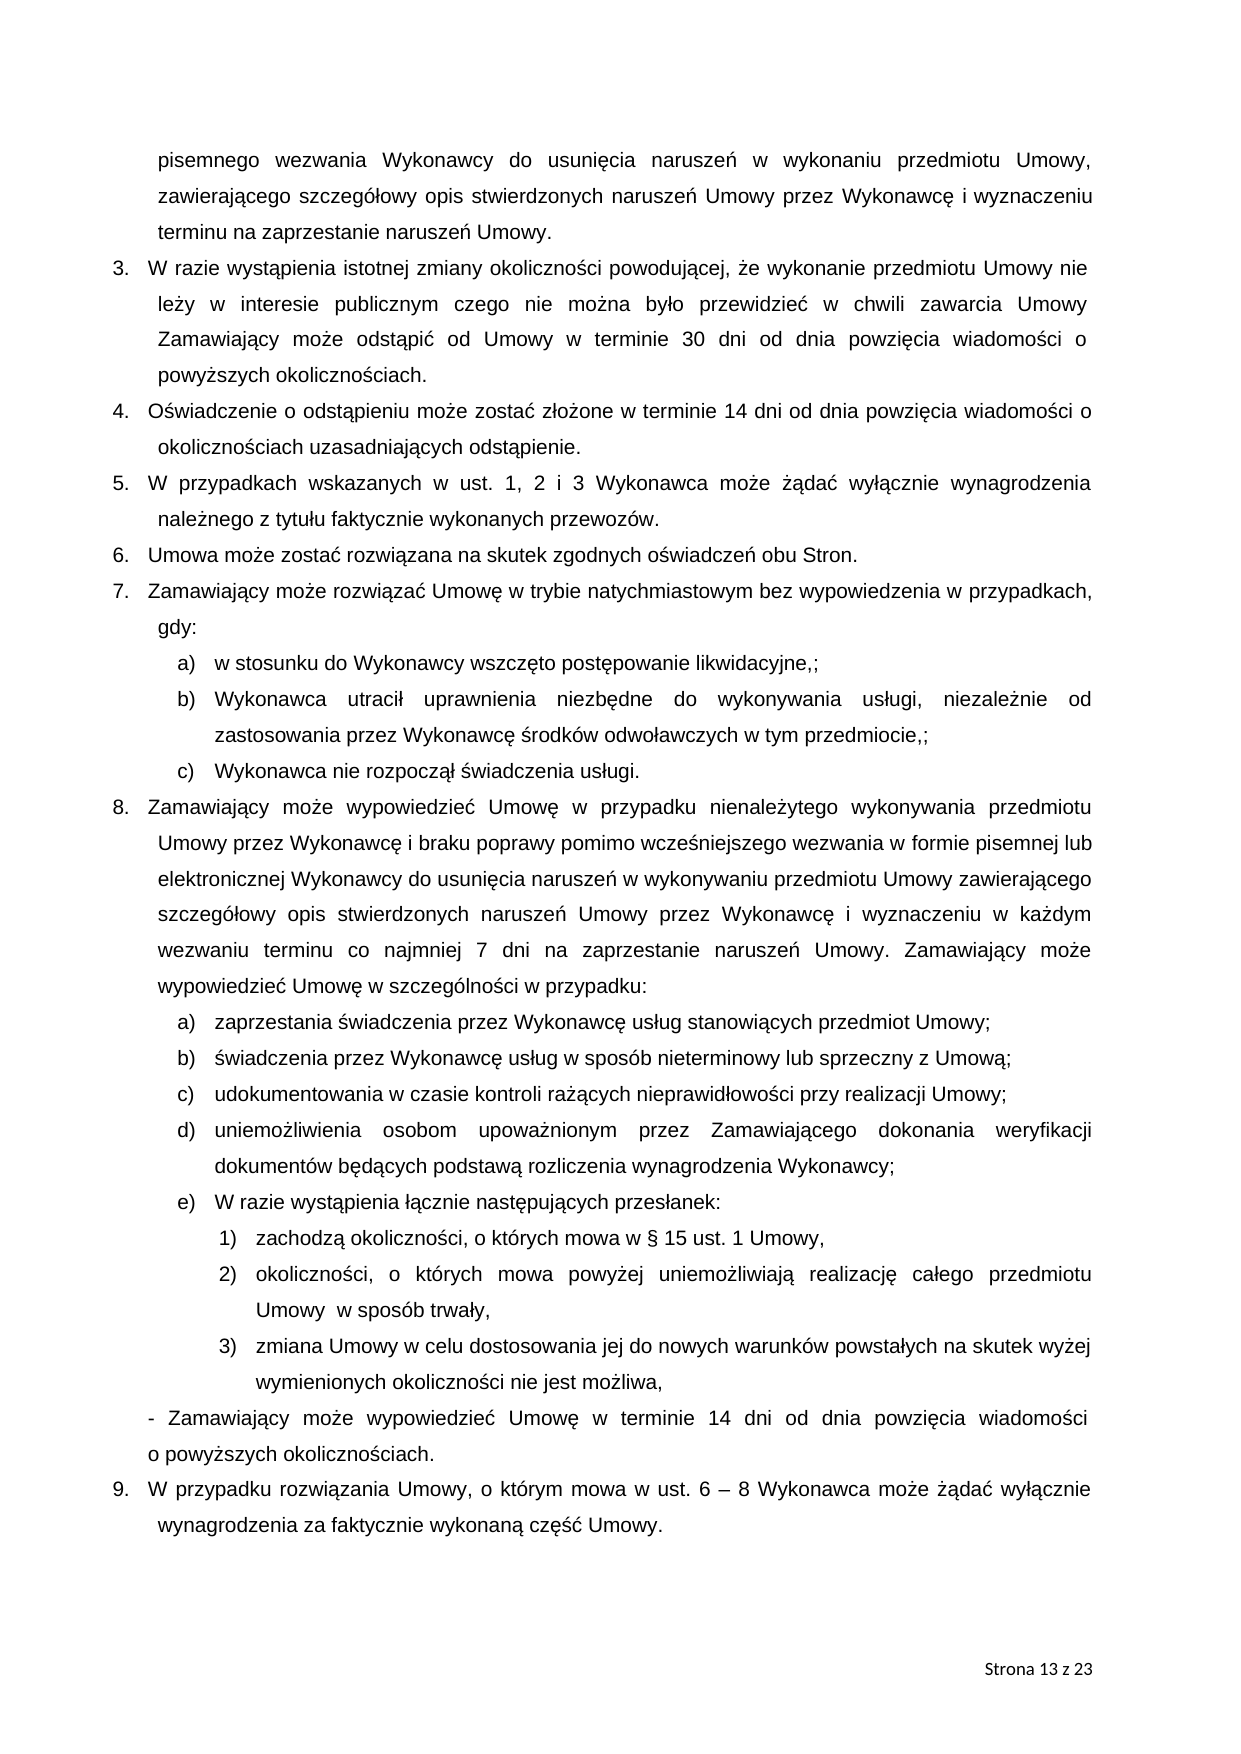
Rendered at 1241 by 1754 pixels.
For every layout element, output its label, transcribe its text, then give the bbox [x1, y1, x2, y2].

list Zamawiający może wypowiedzieć Umowę w przypadku nienależytego wykonywania przedmiotu Umowy przez Wykonawcę i braku poprawy pomimo wcześniejszego wezwania w formie pisemnej lub elektronicznej Wykonawcy do usunięcia naruszeń w wykonywaniu przedmiotu Umowy zawierającego szczegółowy opis stwierdzonych naruszeń Umowy przez Wykonawcę i wyznaczeniu w każdym wezwaniu terminu co najmniej 7 dni na zaprzestanie naruszeń Umowy. Zamawiający może wypowiedzieć Umowę w szczególności w przypadku: [112, 794, 1093, 998]
list W razie wystąpienia łącznie następujących przesłanek: [177, 1190, 1093, 1214]
list w stosunku do Wykonawcy wszczęto postępowanie likwidacyjne,; [177, 651, 1093, 675]
list zmiana Umowy w celu dostosowania jej do nowych warunków powstałych na skutek wyżej wymienionych okoliczności nie jest możliwa, [218, 1333, 1093, 1393]
list Wykonawca nie rozpoczął świadczenia usługi. [177, 758, 1093, 782]
list Umowa może zostać rozwiązana na skutek zgodnych oświadczeń obu Stron. [112, 543, 1093, 567]
list W przypadkach wskazanych w ust. 1, 2 i 3 Wykonawca może żądać wyłącznie wynagrodzenia należnego z tytułu faktycznie wykonanych przewozów. [112, 471, 1093, 531]
list Zamawiający może rozwiązać Umowę w trybie natychmiastowym bez wypowiedzenia w przypadkach, gdy: [112, 579, 1093, 639]
list zaprzestania świadczenia przez Wykonawcę usług stanowiących przedmiot Umowy; [177, 1010, 1093, 1034]
list okoliczności, o których mowa powyżej uniemożliwiają realizację całego przedmiotu Umowy w sposób trwały, [218, 1262, 1093, 1322]
text - Zamawiający może wypowiedzieć Umowę w terminie 14 dni od dnia powzięcia wiadomości o powyższych okolicznościach. [148, 1405, 1089, 1465]
list zachodzą okoliczności, o których mowa w § 15 ust. 1 Umowy, [218, 1226, 1093, 1250]
list świadczenia przez Wykonawcę usług w sposób nieterminowy lub sprzeczny z Umową; [177, 1046, 1093, 1070]
list Oświadczenie o odstąpieniu może zostać złożone w terminie 14 dni od dnia powzięcia wiadomości o okolicznościach uzasadniających odstąpienie. [112, 399, 1093, 459]
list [112, 148, 1093, 243]
list W przypadku rozwiązania Umowy, o którym mowa w ust. 6 – 8 Wykonawca może żądać wyłącznie wynagrodzenia za faktycznie wykonaną część Umowy. [112, 1477, 1093, 1537]
list W razie wystąpienia istotnej zmiany okoliczności powodującej, że wykonanie przedmiotu Umowy nie leży w interesie publicznym czego nie można było przewidzieć w chwili zawarcia Umowy Zamawiający może odstąpić od Umowy w terminie 30 dni od dnia powzięcia wiadomości o powyższych okolicznościach. [112, 255, 1089, 387]
list Wykonawca utracił uprawnienia niezbędne do wykonywania usługi, niezależnie od zastosowania przez Wykonawcę środków odwoławczych w tym przedmiocie,; [177, 687, 1093, 747]
list uniemożliwienia osobom upoważnionym przez Zamawiającego dokonania weryfikacji dokumentów będących podstawą rozliczenia wynagrodzenia Wykonawcy; [177, 1118, 1093, 1178]
list udokumentowania w czasie kontroli rażących nieprawidłowości przy realizacji Umowy; [177, 1082, 1093, 1106]
